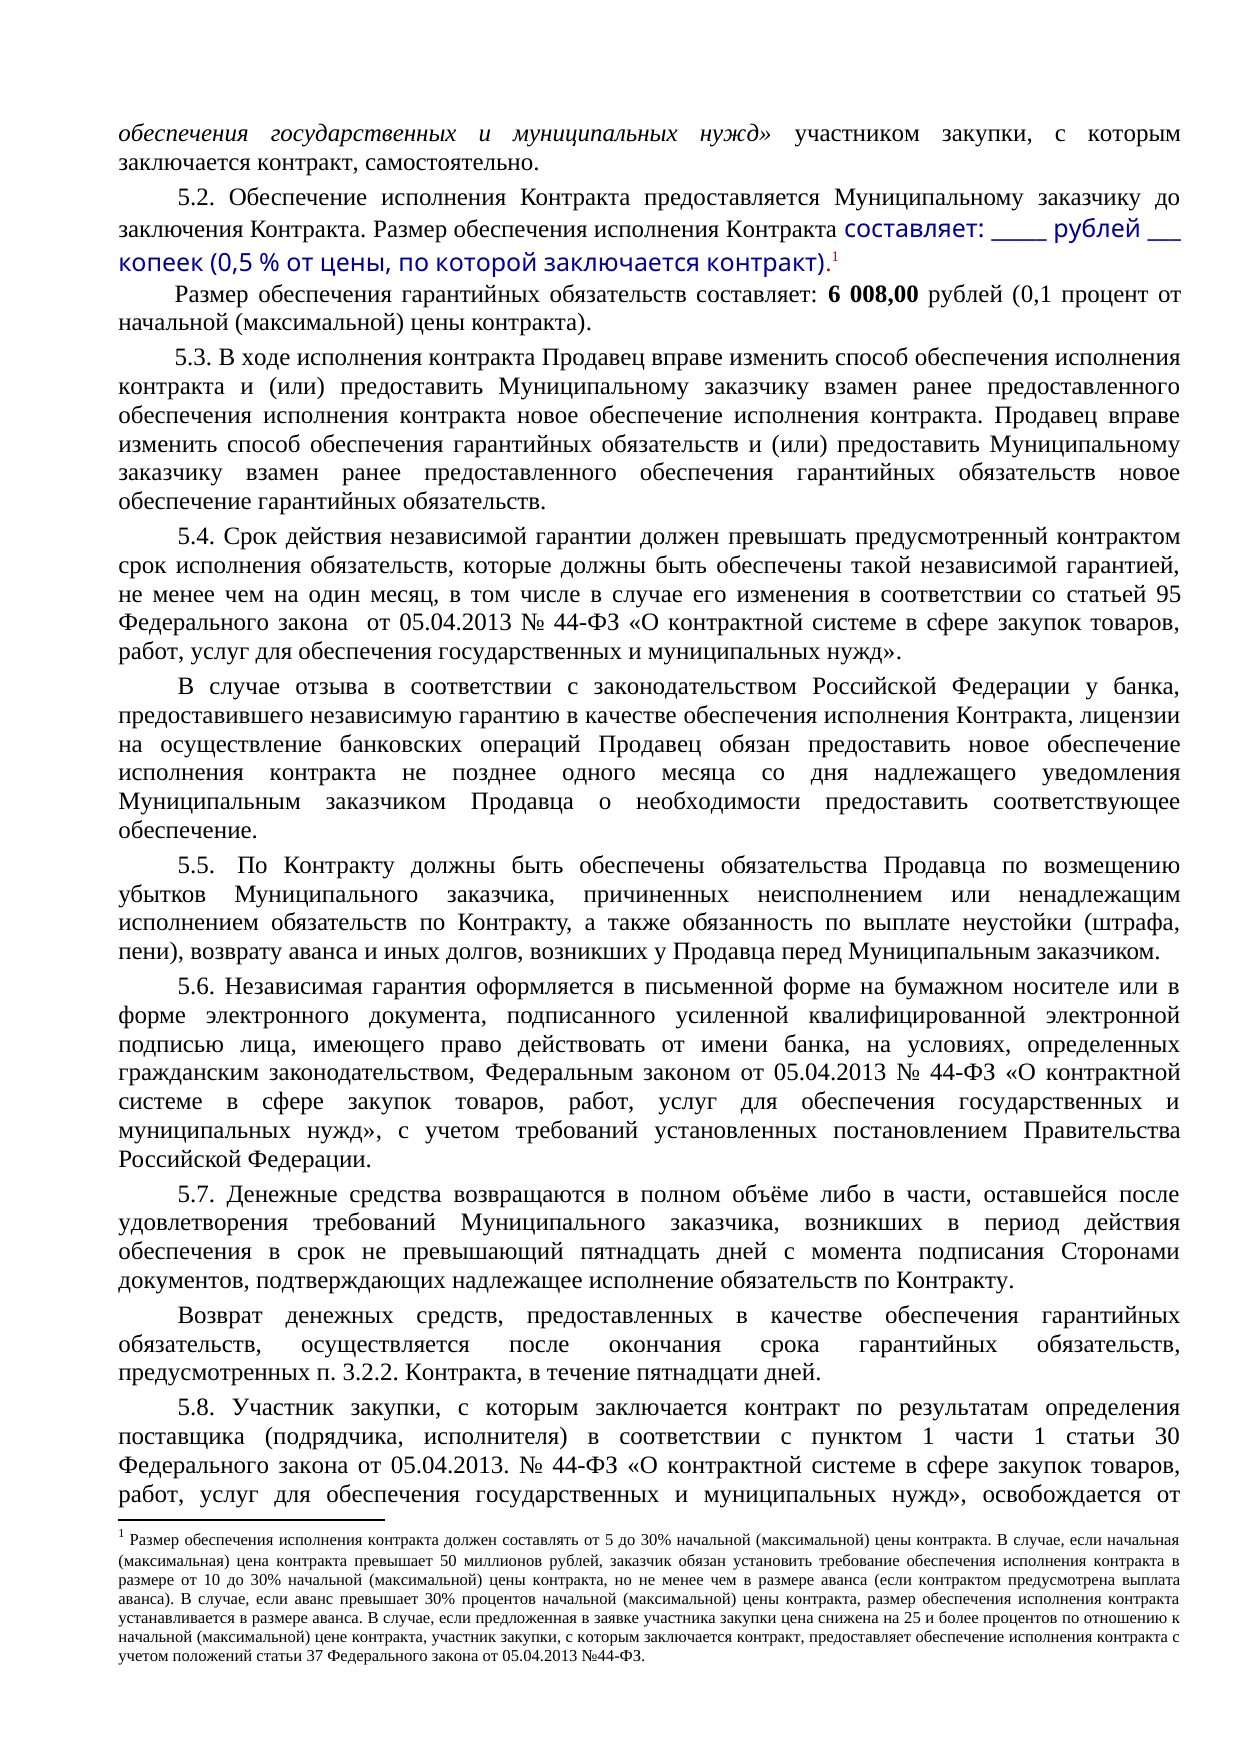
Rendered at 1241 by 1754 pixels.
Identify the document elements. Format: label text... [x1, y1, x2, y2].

text В случае отзыва в соответствии с законодательством Российской Федерации у банка, предоставившего независимую гарантию в качестве обеспечения исполнения Контракта, лицензии на осуществление банковских операций Продавец обязан предоставить новое обеспечение исполнения контракта не позднее одного месяца со дня надлежащего уведомления Муниципальным заказчиком Продавца о необходимости предоставить соответствующее обеспечение. [118, 671, 1181, 844]
text 5.5. По Контракту должны быть обеспечены обязательства Продавца по возмещению убытков Муниципального заказчика, причиненных неисполнением или ненадлежащим исполнением обязательств по Контракту, а также обязанность по выплате неустойки (штрафа, пени), возврату аванса и иных долгов, возникших у Продавца перед Муниципальным заказчиком. [118, 850, 1181, 965]
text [118, 118, 1181, 176]
text 5.4. Срок действия независимой гарантии должен превышать предусмотренный контрактом срок исполнения обязательств, которые должны быть обеспечены такой независимой гарантией, не менее чем на один месяц, в том числе в случае его изменения в соответствии со статьей 95 Федерального закона от 05.04.2013 № 44-ФЗ «О контрактной системе в сфере закупок товаров, работ, услуг для обеспечения государственных и муниципальных нужд». [118, 521, 1181, 665]
text Возврат денежных средств, предоставленных в качестве обеспечения гарантийных обязательств, осуществляется после окончания срока гарантийных обязательств, предусмотренных п. 3.2.2. Контракта, в течение пятнадцати дней. [118, 1300, 1181, 1386]
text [118, 1392, 1181, 1507]
text 5.2. Обеспечение исполнения Контракта предоставляется Муниципальному заказчику до заключения Контракта. Размер обеспечения исполнения Контракта составляет: _____ рублей ___ копеек (0,5 % от цены, по которой заключается контракт). [118, 182, 1181, 279]
text 5.3. В ходе исполнения контракта Продавец вправе изменить способ обеспечения исполнения контракта и (или) предоставить Муниципальному заказчику взамен ранее предоставленного обеспечения исполнения контракта новое обеспечение исполнения контракта. Продавец вправе изменить способ обеспечения гарантийных обязательств и (или) предоставить Муниципальному заказчику взамен ранее предоставленного обеспечения гарантийных обязательств новое обеспечение гарантийных обязательств. [118, 342, 1181, 515]
text 5.6. Независимая гарантия оформляется в письменной форме на бумажном носителе или в форме электронного документа, подписанного усиленной квалифицированной электронной подписью лица, имеющего право действовать от имени банка, на условиях, определенных гражданским законодательством, Федеральным законом от 05.04.2013 № 44-ФЗ «О контрактной системе в сфере закупок товаров, работ, услуг для обеспечения государственных и муниципальных нужд», с учетом требований установленных постановлением Правительства Российской Федерации. [118, 971, 1181, 1172]
text 5.7. Денежные средства возвращаются в полном объёме либо в части, оставшейся после удовлетворения требований Муниципального заказчика, возникших в период действия обеспечения в срок не превышающий пятнадцать дней с момента подписания Сторонами документов, подтверждающих надлежащее исполнение обязательств по Контракту. [118, 1179, 1181, 1294]
text Размер обеспечения гарантийных обязательств составляет: 6 008,00 рублей (0,1 процент от начальной (максимальной) цены контракта). [118, 279, 1181, 336]
